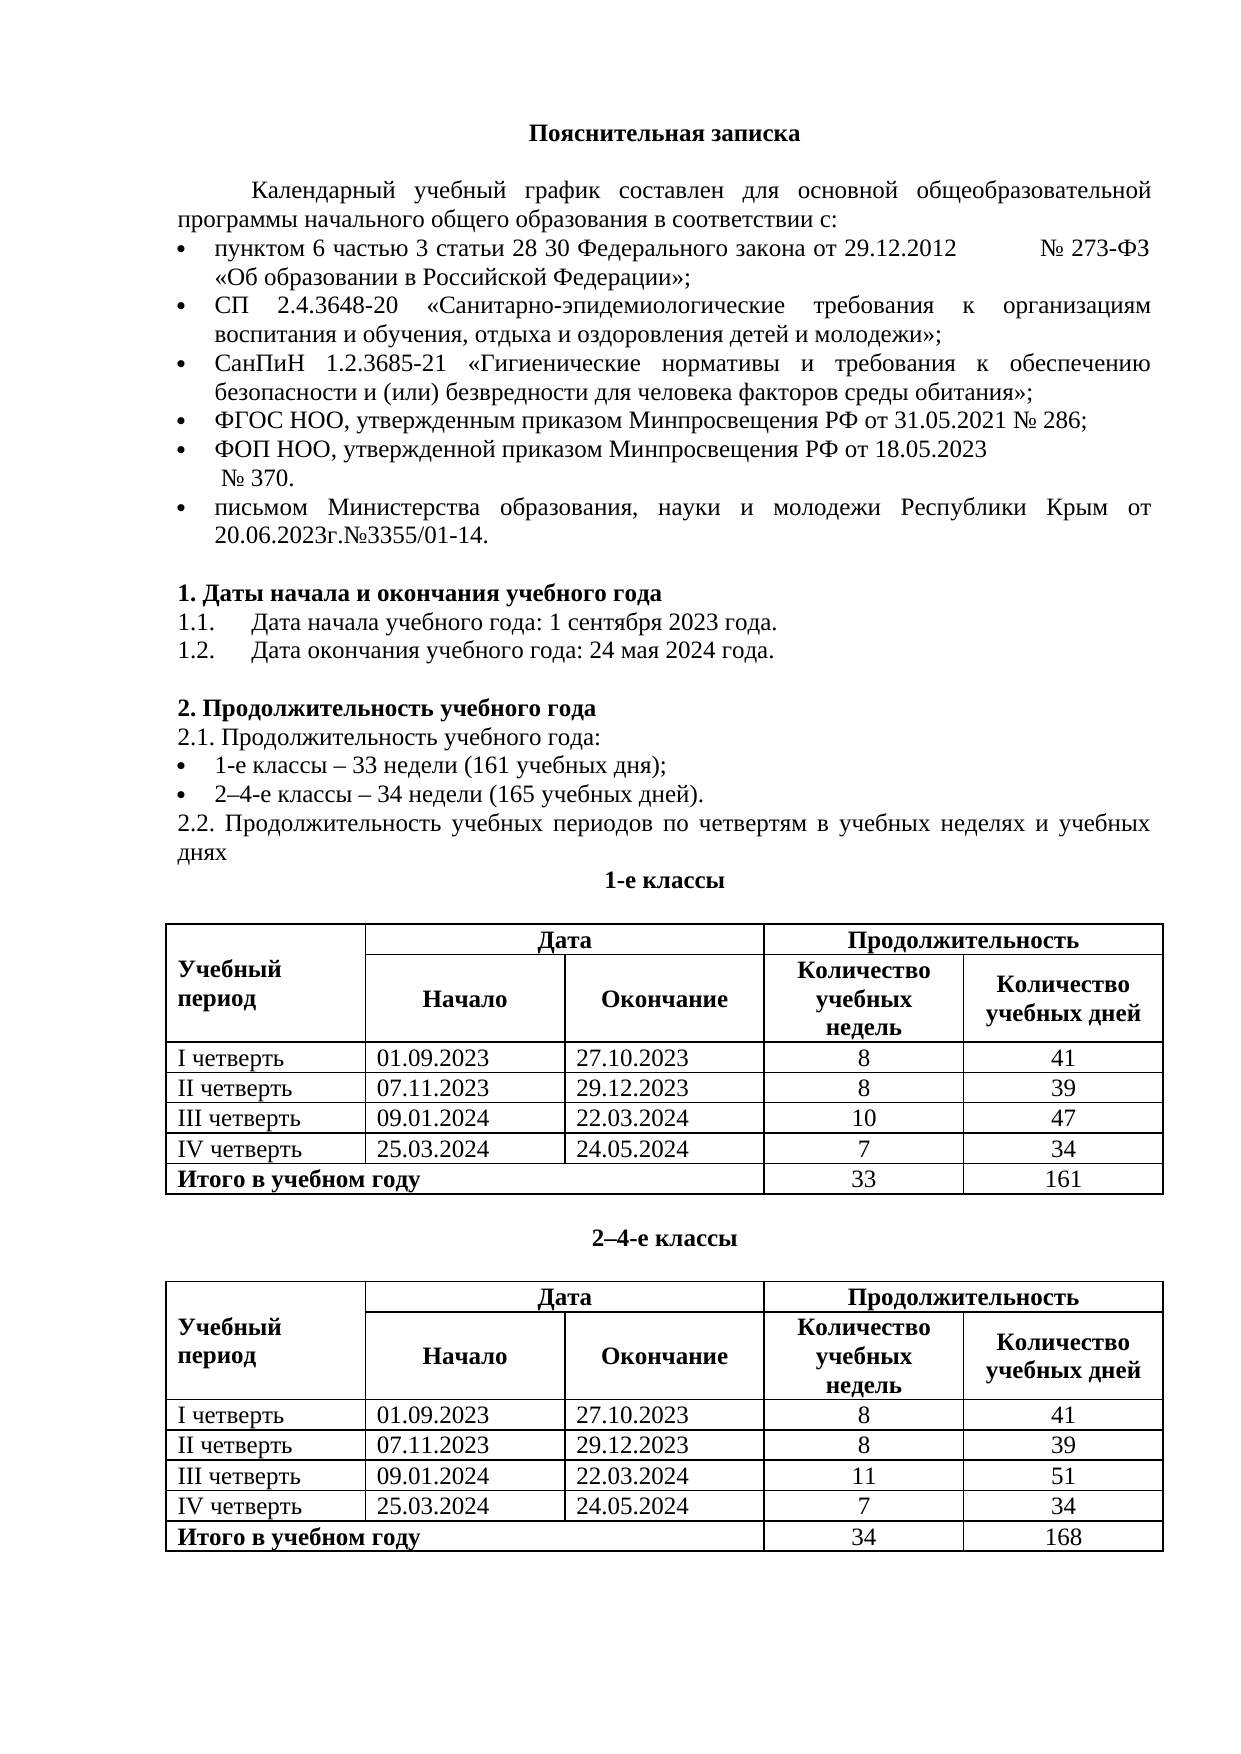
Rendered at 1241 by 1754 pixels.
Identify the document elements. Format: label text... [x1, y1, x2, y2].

list письмом Министерства образования, науки и молодежи Республики Крым от 20.06.2023г.№3355/01-14. [177, 492, 1152, 549]
table_cell 24.05.2024 [566, 1134, 763, 1162]
list СП 2.4.3648-20 «Санитарно-эпидемиологические требования к организациям воспитания и обучения, отдыха и оздоровления детей и молодежи»; [177, 291, 1152, 348]
text 2.2. Продолжительность учебных периодов по четвертям в учебных неделях и учебных днях [177, 808, 1152, 866]
table_cell 8 [765, 1043, 963, 1072]
table_cell 51 [964, 1461, 1162, 1490]
table_cell 33 [765, 1164, 963, 1193]
table_cell 25.03.2024 [366, 1491, 564, 1520]
table_cell 8 [765, 1400, 963, 1429]
table_cell IV четверть [167, 1491, 365, 1520]
table_cell 25.03.2024 [366, 1134, 564, 1162]
table_cell II четверть [167, 1073, 365, 1102]
text 2.1. Продолжительность учебного года: [177, 722, 1152, 751]
table_cell 41 [964, 1043, 1162, 1072]
table_cell 8 [765, 1073, 963, 1102]
table_cell 07.11.2023 [366, 1073, 564, 1102]
table_header Дата [366, 925, 763, 953]
table_header Продолжительность [765, 1282, 1162, 1311]
table_cell Количество учебных недель [765, 955, 963, 1041]
table_cell 29.12.2023 [566, 1431, 763, 1459]
table_cell 7 [765, 1491, 963, 1520]
table_cell Количество учебных недель [765, 1313, 963, 1399]
table_cell Количество учебных дней [964, 955, 1162, 1041]
table_cell 8 [765, 1431, 963, 1459]
text № 370. [214, 463, 1152, 492]
text 1.2. Дата окончания учебного года: 24 мая 2024 года. [177, 636, 1152, 664]
table_header Учебный период [167, 1282, 365, 1399]
table_header Учебный период [167, 925, 365, 1041]
list СанПиН 1.2.3685-21 «Гигиенические нормативы и требования к обеспечению безопасности и (или) безвредности для человека факторов среды обитания»; [177, 348, 1152, 406]
list ФГОС НОО, утвержденным приказом Минпросвещения РФ от 31.05.2021 № 286; [177, 406, 1152, 434]
table_cell Итого в учебном году [167, 1164, 763, 1193]
table_cell 34 [765, 1522, 963, 1550]
table_cell IV четверть [167, 1134, 365, 1162]
table_cell 168 [964, 1522, 1162, 1550]
list 1-е классы – 33 недели (161 учебных дня); [177, 751, 1152, 779]
table_cell 10 [765, 1103, 963, 1132]
table_cell I четверть [167, 1400, 365, 1429]
table_header Дата [366, 1282, 763, 1311]
text 1-е классы [177, 866, 1152, 894]
table_cell 01.09.2023 [366, 1043, 564, 1072]
table_cell 47 [964, 1103, 1162, 1132]
table_cell 24.05.2024 [566, 1491, 763, 1520]
table_cell 7 [765, 1134, 963, 1162]
table_cell 39 [964, 1431, 1162, 1459]
text 1. Даты начала и окончания учебного года [177, 578, 1152, 607]
table_cell Количество учебных дней [964, 1313, 1162, 1399]
text 2–4-е классы [177, 1223, 1152, 1252]
table_cell 41 [964, 1400, 1162, 1429]
table_header Продолжительность [765, 925, 1162, 953]
table_cell 09.01.2024 [366, 1461, 564, 1490]
list ФОП НОО, утвержденной приказом Минпросвещения РФ от 18.05.2023 [177, 434, 1152, 463]
text 1.1. Дата начала учебного года: 1 сентября 2023 года. [177, 607, 1152, 636]
text Календарный учебный график составлен для основной общеобразовательной программы начального общего образования в соответствии с: [177, 176, 1152, 233]
list пунктом 6 частью 3 статьи 28 30 Федерального закона от 29.12.2012 № 273-ФЗ «Об образовании в Российской Федерации»; [177, 233, 1152, 291]
table_cell 01.09.2023 [366, 1400, 564, 1429]
table_cell II четверть [167, 1431, 365, 1459]
text Пояснительная записка [177, 118, 1152, 147]
table_cell 22.03.2024 [566, 1103, 763, 1132]
table_cell III четверть [167, 1103, 365, 1132]
table_cell Окончание [566, 955, 763, 1041]
table_cell Окончание [566, 1313, 763, 1399]
table_cell Начало [366, 955, 564, 1041]
list 2–4-е классы – 34 недели (165 учебных дней). [177, 779, 1152, 808]
table_cell III четверть [167, 1461, 365, 1490]
table_cell 07.11.2023 [366, 1431, 564, 1459]
table_cell 34 [964, 1491, 1162, 1520]
table_cell 27.10.2023 [566, 1043, 763, 1072]
table_cell Начало [366, 1313, 564, 1399]
table_cell 29.12.2023 [566, 1073, 763, 1102]
table_cell 34 [964, 1134, 1162, 1162]
table_cell 27.10.2023 [566, 1400, 763, 1429]
table_cell 161 [964, 1164, 1162, 1193]
table_cell 39 [964, 1073, 1162, 1102]
table_cell 22.03.2024 [566, 1461, 763, 1490]
table_cell I четверть [167, 1043, 365, 1072]
text 2. Продолжительность учебного года [177, 693, 1152, 722]
table_cell 11 [765, 1461, 963, 1490]
table_cell Итого в учебном году [167, 1522, 763, 1550]
table_cell 09.01.2024 [366, 1103, 564, 1132]
